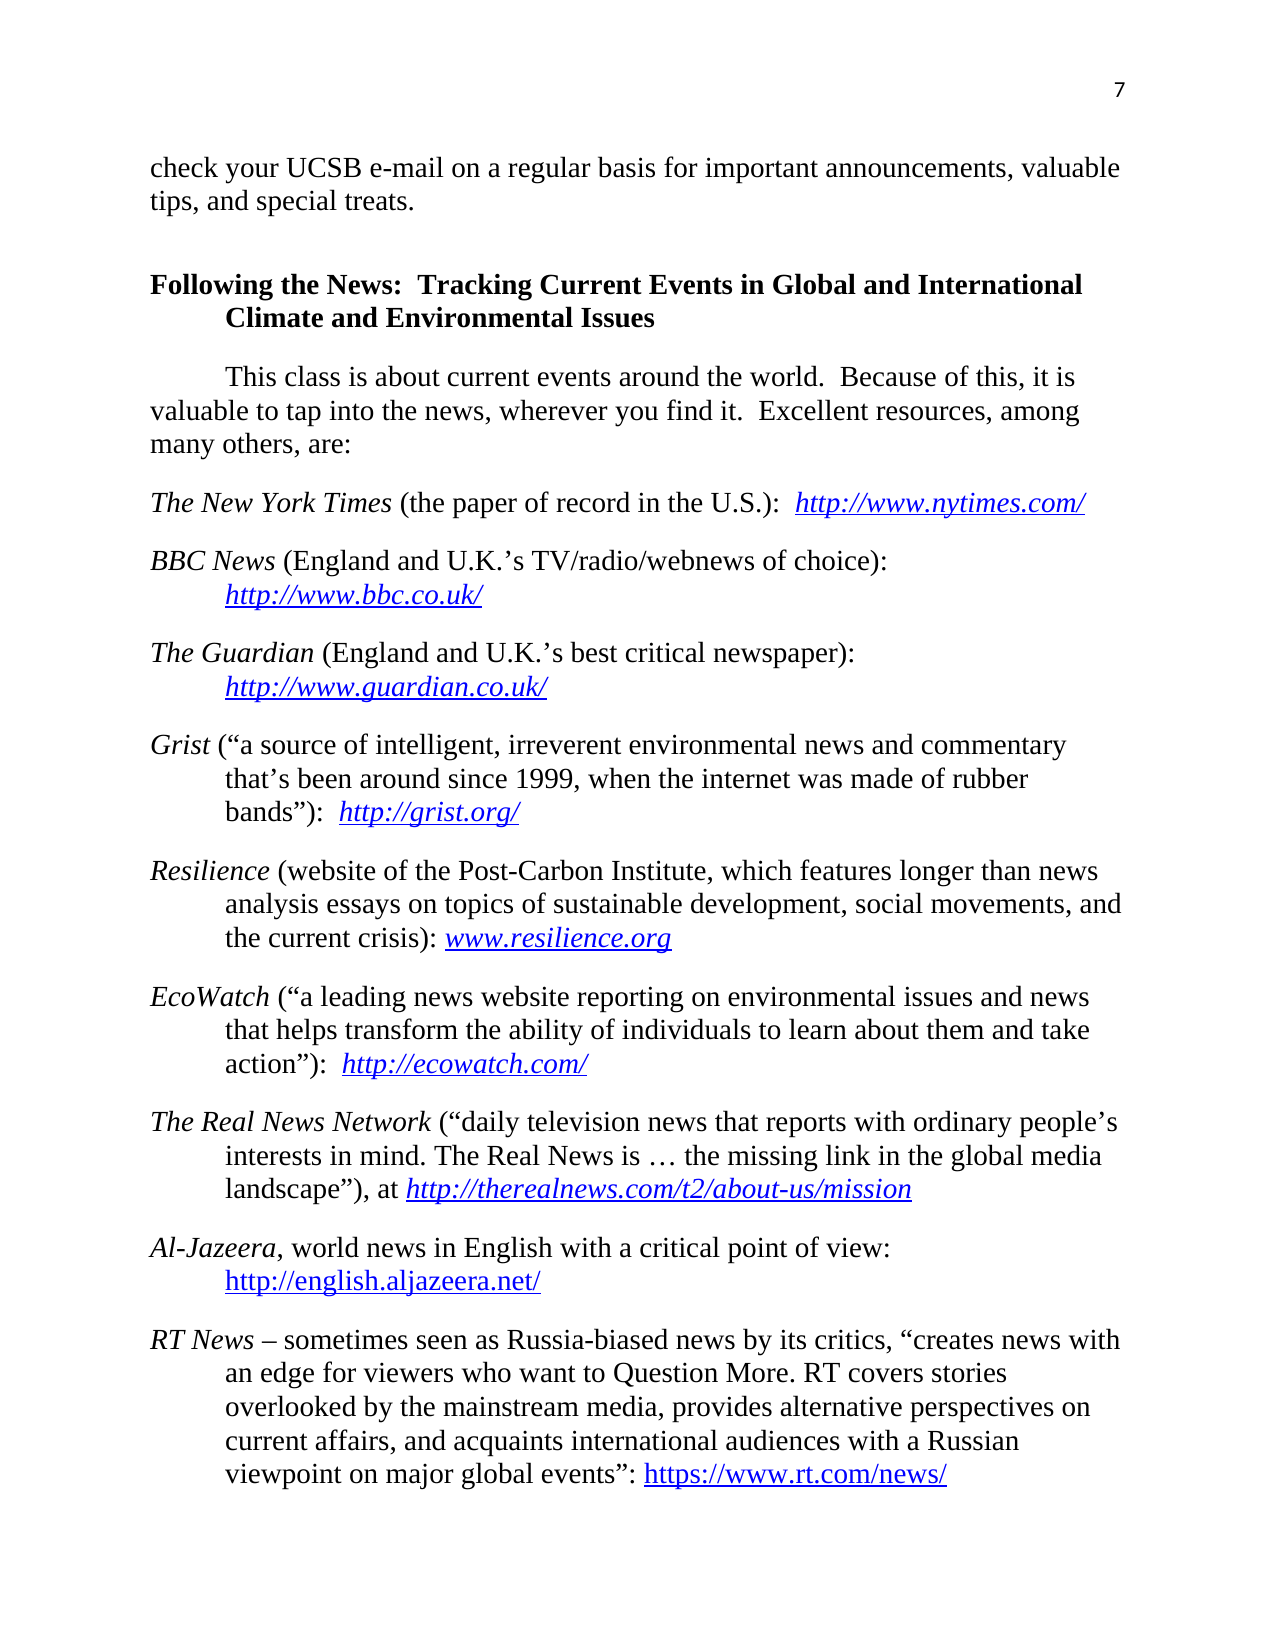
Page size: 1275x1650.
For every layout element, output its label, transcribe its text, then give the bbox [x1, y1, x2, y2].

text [150, 150, 1125, 217]
subtitle The New York Times (the paper of record in the U.S.): http://www.nytimes.com/ [150, 485, 1125, 518]
subtitle RT News – sometimes seen as Russia-biased news by its critics, “creates news with an edge for viewers who want to Question More. RT covers stories overlooked by the mainstream media, provides alternative perspectives on current affairs, and acquaints international audiences with a Russian viewpoint on major global events”: https://www.rt.com/news/ [150, 1322, 1125, 1490]
subtitle Resilience (website of the Post-Carbon Institute, which features longer than news analysis essays on topics of sustainable development, social movements, and the current crisis): www.resilience.org [150, 853, 1125, 954]
subtitle This class is about current events around the world. Because of this, it is valuable to tap into the news, wherever you find it. Excellent resources, among many others, are: [150, 359, 1125, 460]
subtitle The Guardian (England and U.K.’s best critical newspaper): http://www.guardian.co.uk/ [150, 635, 1125, 702]
subtitle The Real News Network (“daily television news that reports with ordinary people’s interests in mind. The Real News is … the missing link in the global media landscape”), at http://therealnews.com/t2/about-us/mission [150, 1104, 1125, 1205]
subtitle BBC News (England and U.K.’s TV/radio/webnews of choice): http://www.bbc.co.uk/ [150, 543, 1125, 610]
subtitle Following the News: Tracking Current Events in Global and International Climate and Environmental Issues [150, 267, 1125, 334]
subtitle Al-Jazeera, world news in English with a critical point of view: http://english.aljazeera.net/ [150, 1230, 1125, 1297]
subtitle EcoWatch (“a leading news website reporting on environmental issues and news that helps transform the ability of individuals to learn about them and take action”): http://ecowatch.com/ [150, 979, 1125, 1079]
subtitle Grist (“a source of intelligent, irreverent environmental news and commentary that’s been around since 1999, when the internet was made of rubber bands”): http://grist.org/ [150, 727, 1125, 828]
